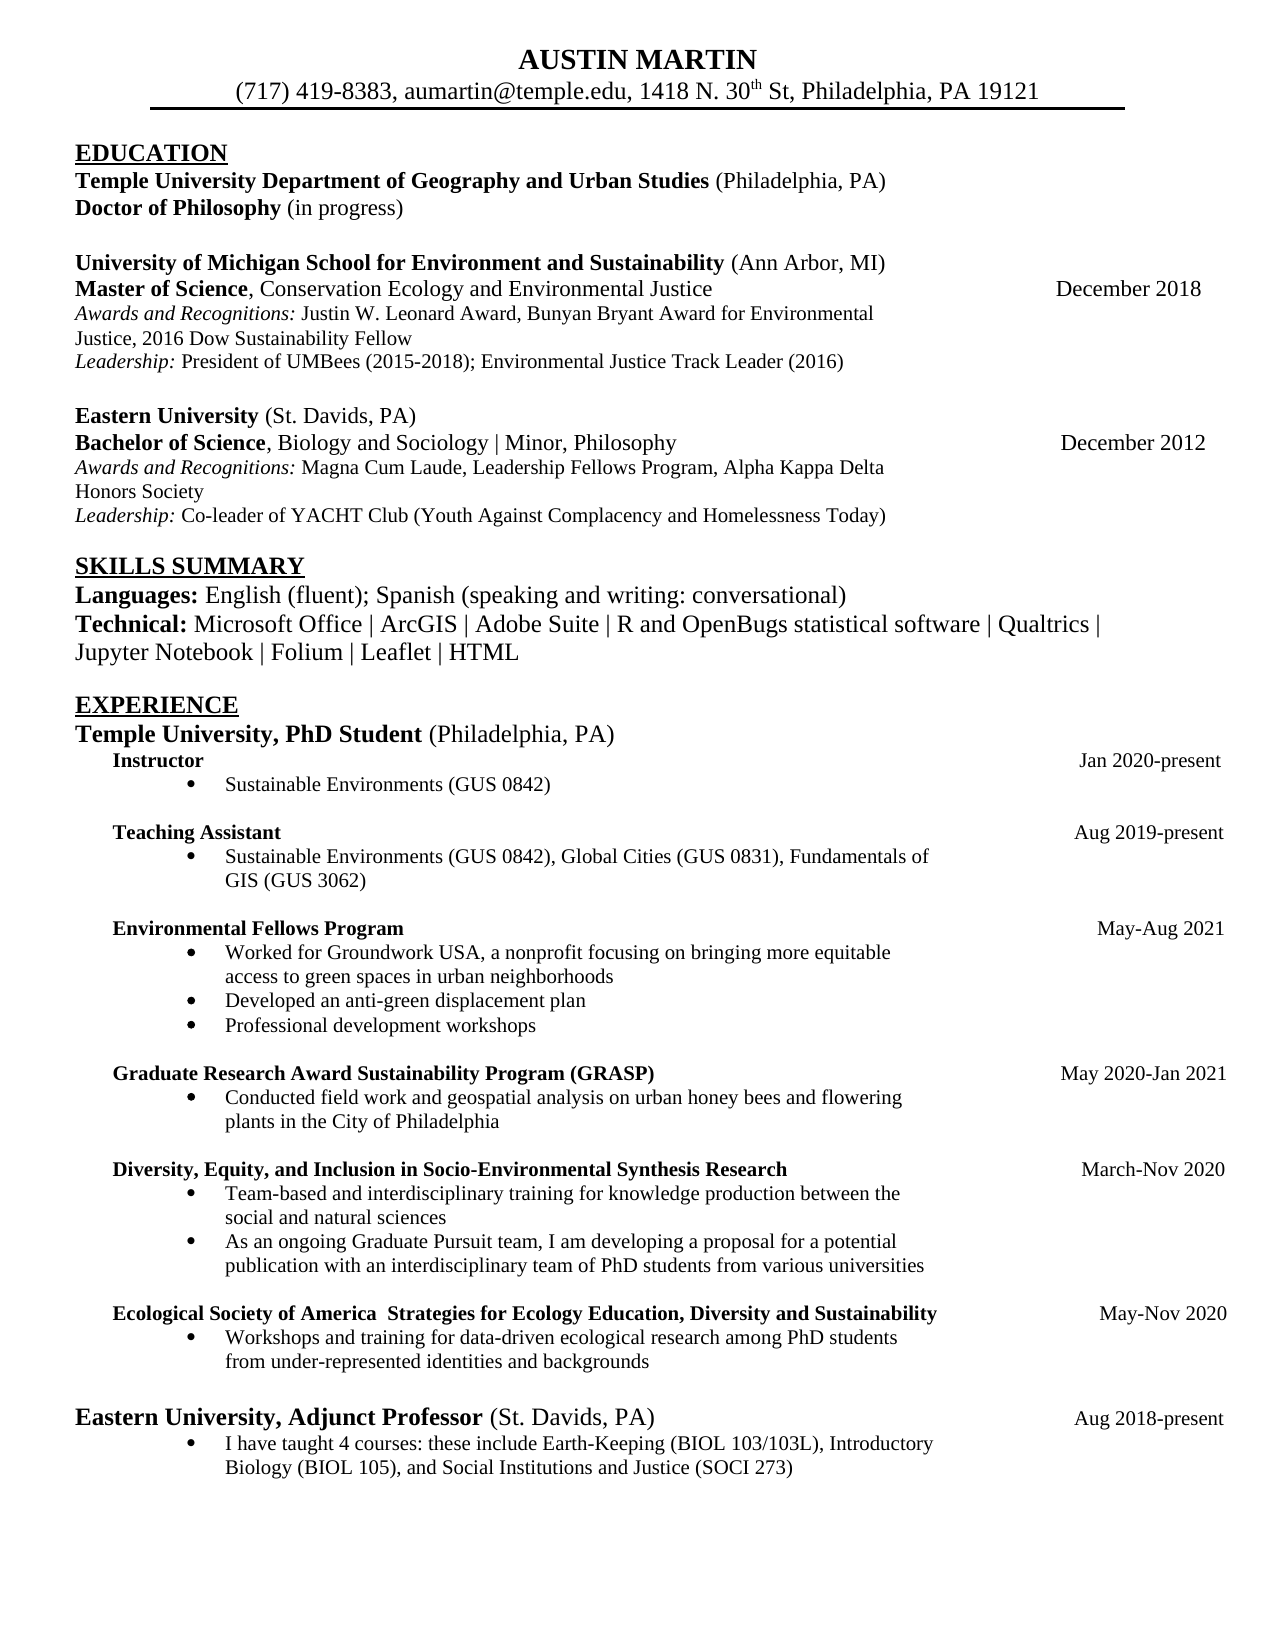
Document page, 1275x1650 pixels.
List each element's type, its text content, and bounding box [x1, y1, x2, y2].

text Temple University Department of Geography and Urban Studies (Philadelphia, PA) [75, 167, 1125, 193]
text Awards and Recognitions: Justin W. Leonard Award, Bunyan Bryant Award for Environmental Justice, 2016 Dow Sustainability Fellow [75, 301, 891, 349]
text Leadership: Co-leader of YACHT Club (Youth Against Complacency and Homelessness Today) [75, 503, 1125, 527]
text Master of Science, Conservation Ecology and Environmental Justice December 2018 [75, 275, 1219, 301]
text Teaching Assistant Aug 2019-present [112, 820, 1228, 844]
text Technical: Microsoft Office | ArcGIS | Adobe Suite | R and OpenBugs statistical software | Qualtrics | Jupyter Notebook | Folium | Leaflet | HTML [75, 609, 1125, 666]
text (717) 419-8383, aumartin@temple.edu, 1418 N. 30th St, Philadelphia, PA 19121 [150, 76, 1125, 107]
list Sustainable Environments (GUS 0842) [187, 772, 1125, 796]
list Conducted field work and geospatial analysis on urban honey bees and flowering plants in the City of Philadelphia [187, 1085, 937, 1133]
list Team-based and interdisciplinary training for knowledge production between the social and natural sciences [187, 1181, 937, 1229]
text Eastern University (St. Davids, PA) [75, 402, 1125, 429]
text Diversity, Equity, and Inclusion in Socio-Environmental Synthesis Research March-Nov 2020 [112, 1157, 1266, 1181]
list Developed an anti-green displacement plan [187, 988, 937, 1012]
text Awards and Recognitions: Magna Cum Laude, Leadership Fellows Program, Alpha Kappa Delta Honors Society [75, 455, 891, 503]
text Doctor of Philosophy (in progress) [75, 193, 1125, 220]
text EXPERIENCE [75, 690, 1125, 719]
text Instructor Jan 2020-present [75, 748, 1228, 772]
text SKILLS SUMMARY [75, 551, 1125, 580]
text Eastern University, Adjunct Professor (St. Davids, PA) Aug 2018-present [75, 1402, 1275, 1431]
text Graduate Research Award Sustainability Program (GRASP) May 2020-Jan 2021 [112, 1061, 1237, 1085]
text Ecological Society of America Strategies for Ecology Education, Diversity and Sustainability May-Nov 2020 [112, 1301, 1266, 1325]
text Environmental Fellows Program May-Aug 2021 [75, 916, 1237, 940]
list As an ongoing Graduate Pursuit team, I am developing a proposal for a potential publication with an interdisciplinary team of PhD students from various universities [187, 1229, 937, 1277]
text Leadership: President of UMBees (2015-2018); Environmental Justice Track Leader (2016) [75, 349, 1125, 373]
list Sustainable Environments (GUS 0842), Global Cities (GUS 0831), Fundamentals of GIS (GUS 3062) [187, 844, 937, 892]
list Workshops and training for data-driven ecological research among PhD students from under-represented identities and backgrounds [187, 1325, 937, 1373]
text Bachelor of Science, Biology and Sociology | Minor, Philosophy December 2012 [75, 429, 1228, 455]
list Professional development workshops [187, 1012, 937, 1037]
text University of Michigan School for Environment and Sustainability (Ann Arbor, MI) [75, 249, 1125, 275]
list Worked for Groundwork USA, a nonprofit focusing on bringing more equitable access to green spaces in urban neighborhoods [187, 940, 937, 988]
text Temple University, PhD Student (Philadelphia, PA) [75, 719, 1125, 748]
list I have taught 4 courses: these include Earth-Keeping (BIOL 103/103L), Introductory Biology (BIOL 105), and Social Institutions and Justice (SOCI 273) [187, 1431, 937, 1479]
text AUSTIN MARTIN [150, 42, 1125, 76]
text EDUCATION [75, 138, 1125, 167]
text Languages: English (fluent); Spanish (speaking and writing: conversational) [75, 580, 1125, 609]
